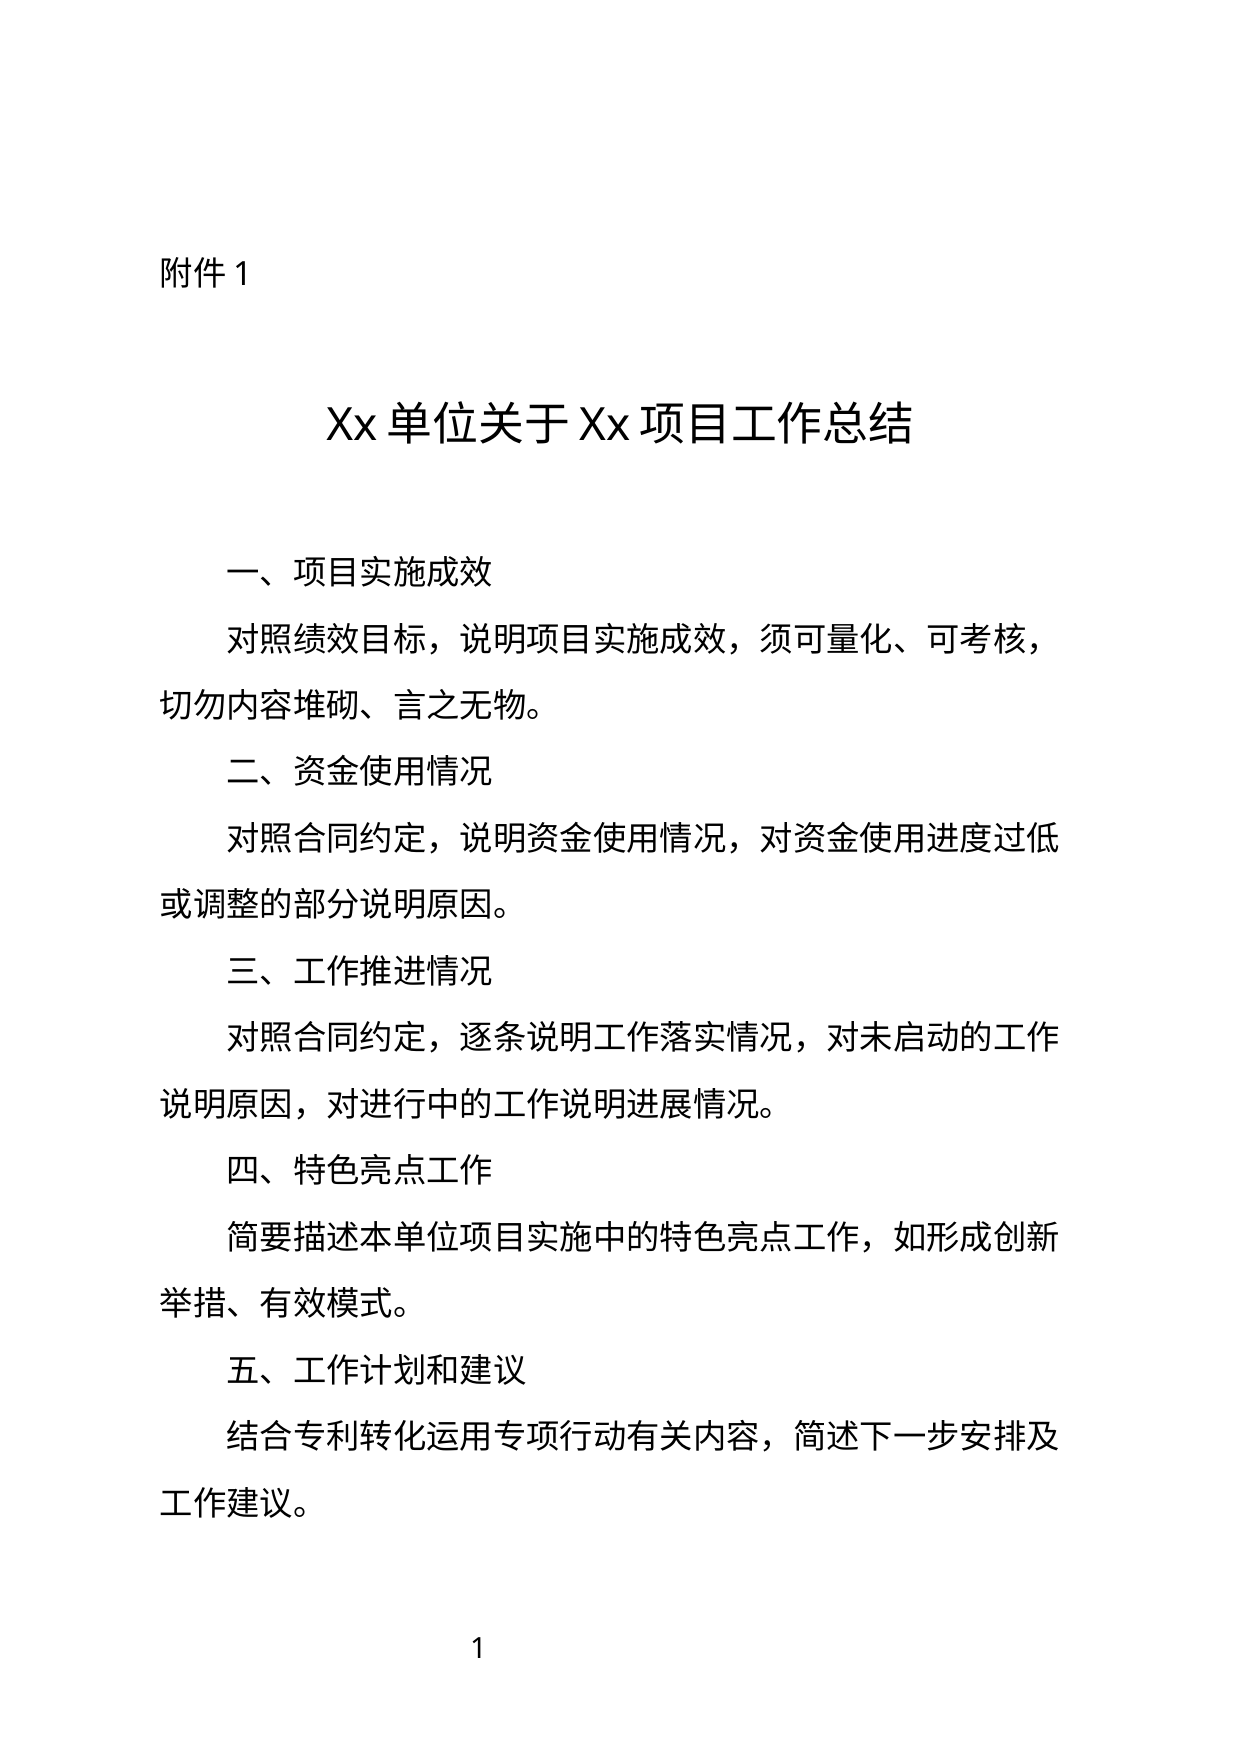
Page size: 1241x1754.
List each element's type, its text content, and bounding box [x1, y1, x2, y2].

list 对照合同约定，说明资金使用情况，对资金使用进度过低或调整的部分说明原因。 [159, 803, 1081, 936]
list 结合专利转化运用专项行动有关内容，简述下一步安排及工作建议。 [159, 1401, 1081, 1534]
list 一、项目实施成效 [159, 537, 1081, 603]
text 对照合同约定，逐条说明工作落实情况，对未启动的工作说明原因，对进行中的工作说明进展情况。 [159, 1002, 1081, 1135]
list 简要描述本单位项目实施中的特色亮点工作，如形成创新举措、有效模式。 [159, 1201, 1081, 1334]
list 五、工作计划和建议 [226, 1334, 1081, 1401]
list 三、工作推进情况 [159, 936, 1081, 1002]
list 四、特色亮点工作 [159, 1135, 1081, 1201]
list 对照绩效目标，说明项目实施成效，须可量化、可考核，切勿内容堆砌、言之无物。 [159, 603, 1081, 736]
text 附件1 [159, 238, 1081, 304]
text Xx单位关于Xx项目工作总结 [159, 371, 1081, 470]
list 二、资金使用情况 [226, 736, 1081, 803]
